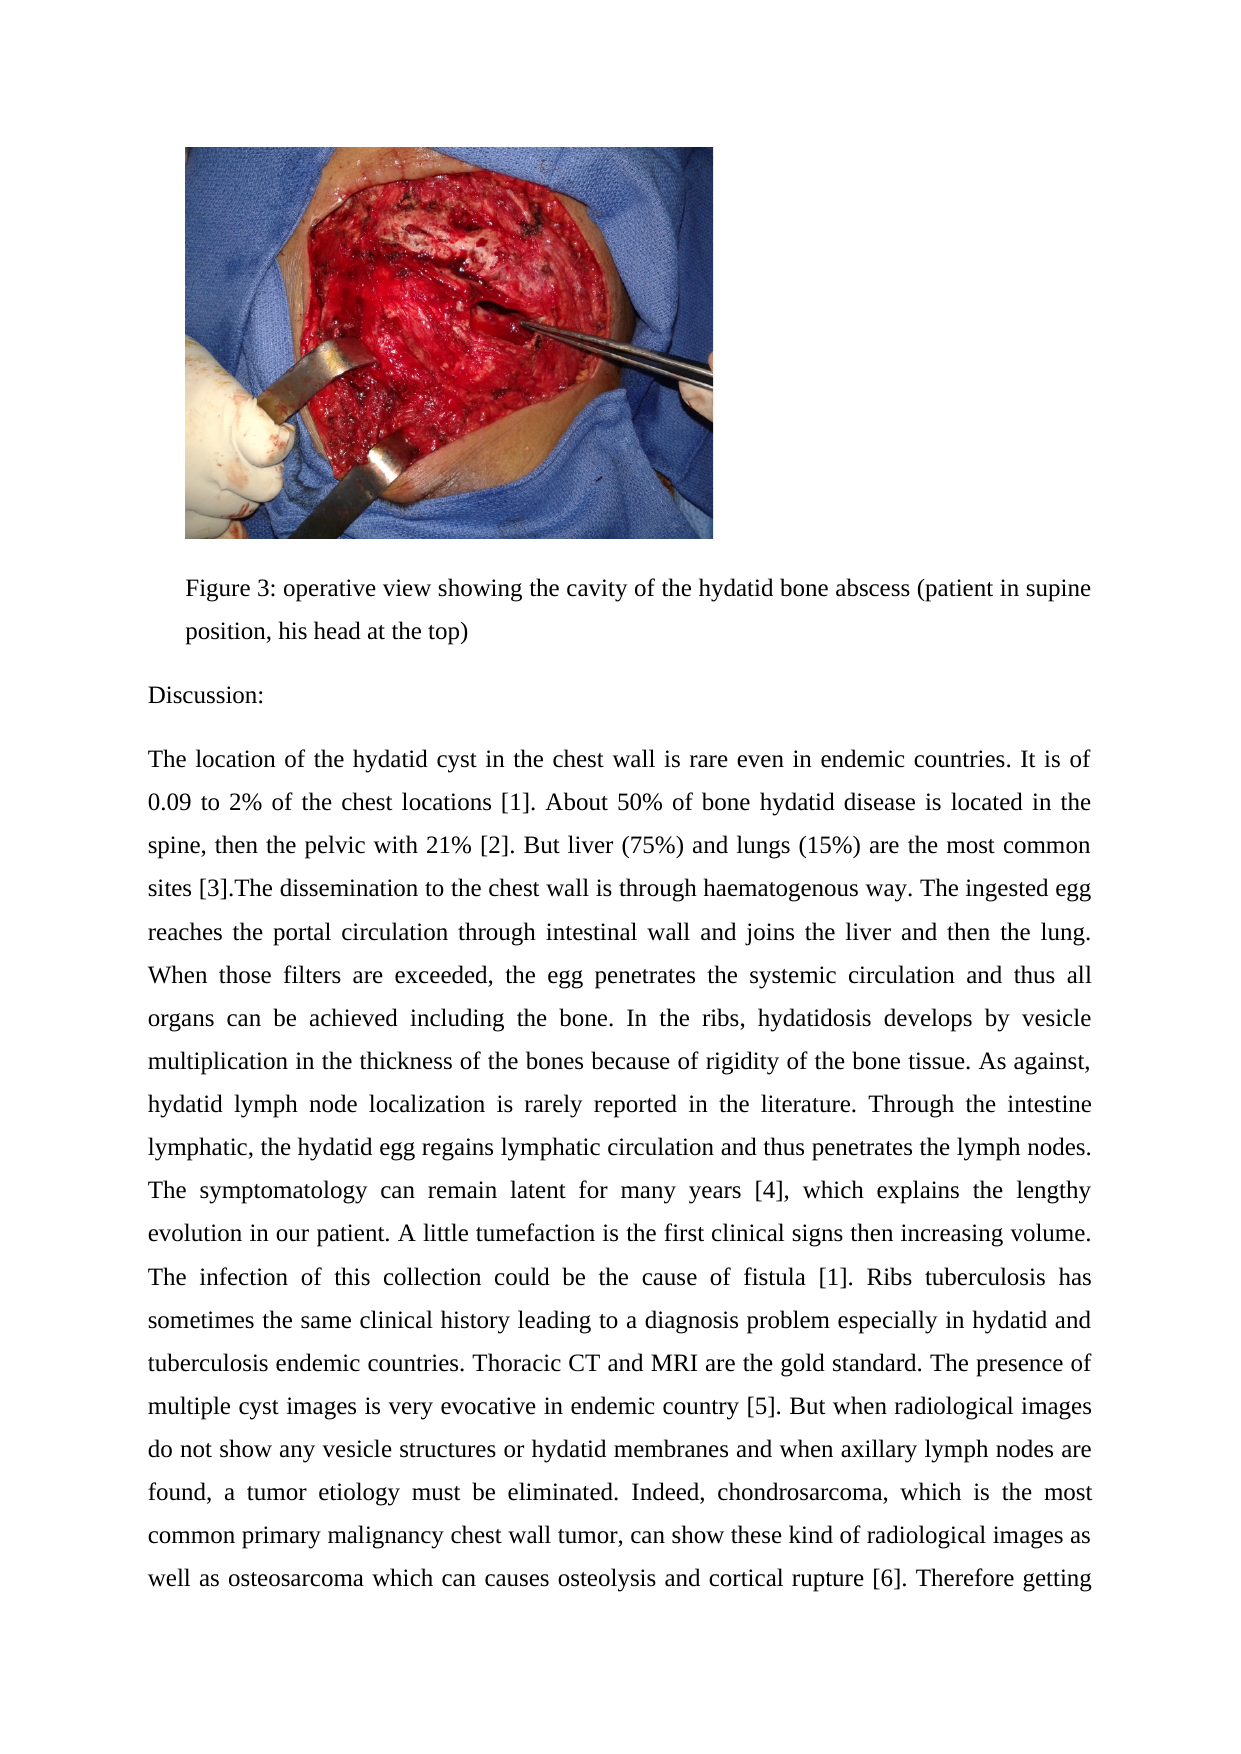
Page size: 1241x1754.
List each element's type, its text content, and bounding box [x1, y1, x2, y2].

picture [185, 147, 714, 539]
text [148, 744, 1093, 1592]
text Figure 3: operative view showing the cavity of the hydatid bone abscess (patient in supine position, his head at the top) [185, 573, 1093, 645]
text Discussion: [148, 680, 1093, 709]
